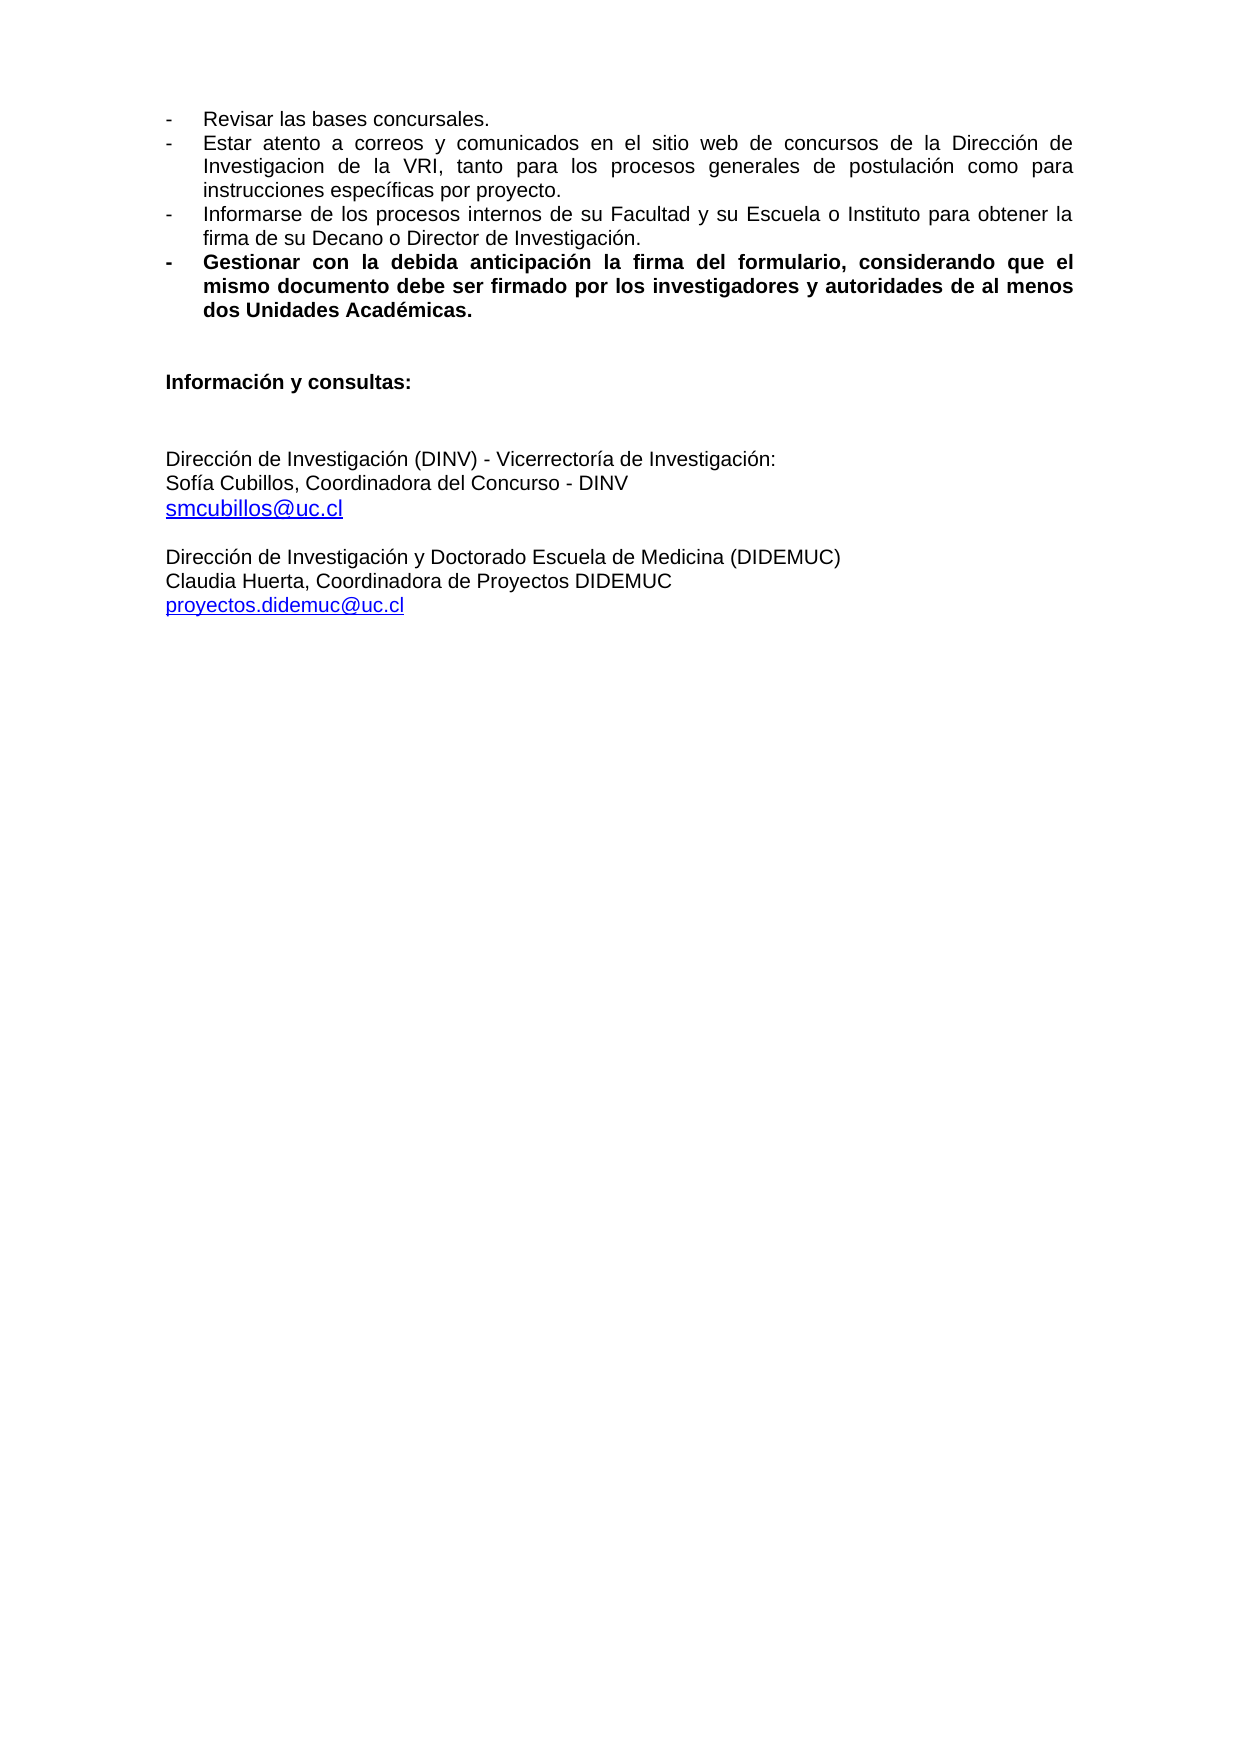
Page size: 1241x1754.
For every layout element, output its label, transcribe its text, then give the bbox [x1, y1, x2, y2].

list Gestionar con la debida anticipación la firma del formulario, considerando que el mismo documento debe ser firmado por los investigadores y autoridades de al menos dos Unidades Académicas. [165, 250, 1075, 322]
text smcubillos@uc.cl [165, 494, 1075, 521]
text Sofía Cubillos, Coordinadora del Concurso - DINV [165, 471, 1075, 494]
list Estar atento a correos y comunicados en el sitio web de concursos de la Dirección de Investigacion de la VRI, tanto para los procesos generales de postulación como para instrucciones específicas por proyecto. [165, 130, 1075, 202]
text Claudia Huerta, Coordinadora de Proyectos DIDEMUC [165, 569, 1075, 593]
text proyectos.didemuc@uc.cl [165, 593, 1075, 617]
text Dirección de Investigación y Doctorado Escuela de Medicina (DIDEMUC) [165, 545, 1075, 569]
text Información y consultas: [165, 370, 1075, 394]
list Informarse de los procesos internos de su Facultad y su Escuela o Instituto para obtener la firma de su Decano o Director de Investigación. [165, 202, 1075, 250]
list Revisar las bases concursales. [165, 106, 1075, 130]
text Dirección de Investigación (DINV) - Vicerrectoría de Investigación: [165, 447, 1075, 471]
